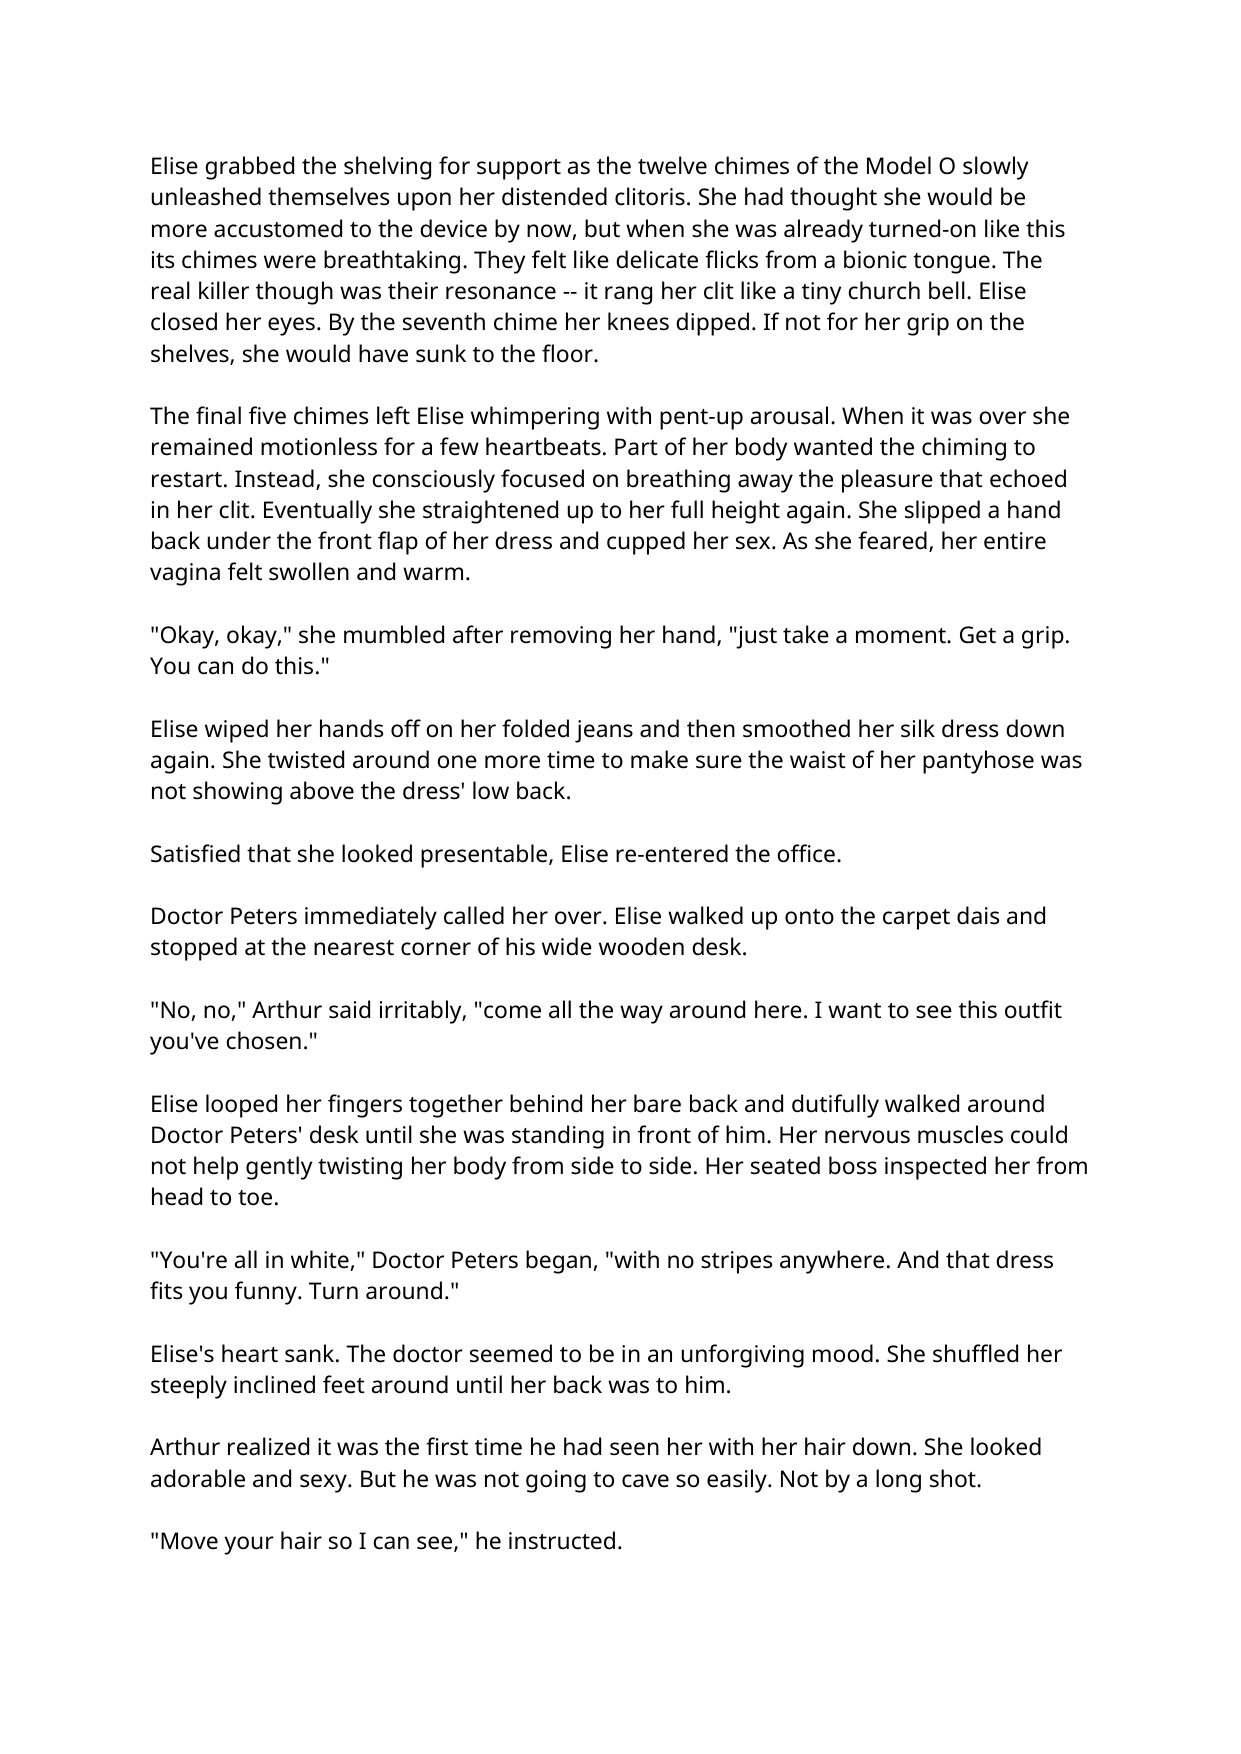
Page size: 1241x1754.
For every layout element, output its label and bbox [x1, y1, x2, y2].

text [150, 150, 1090, 1587]
